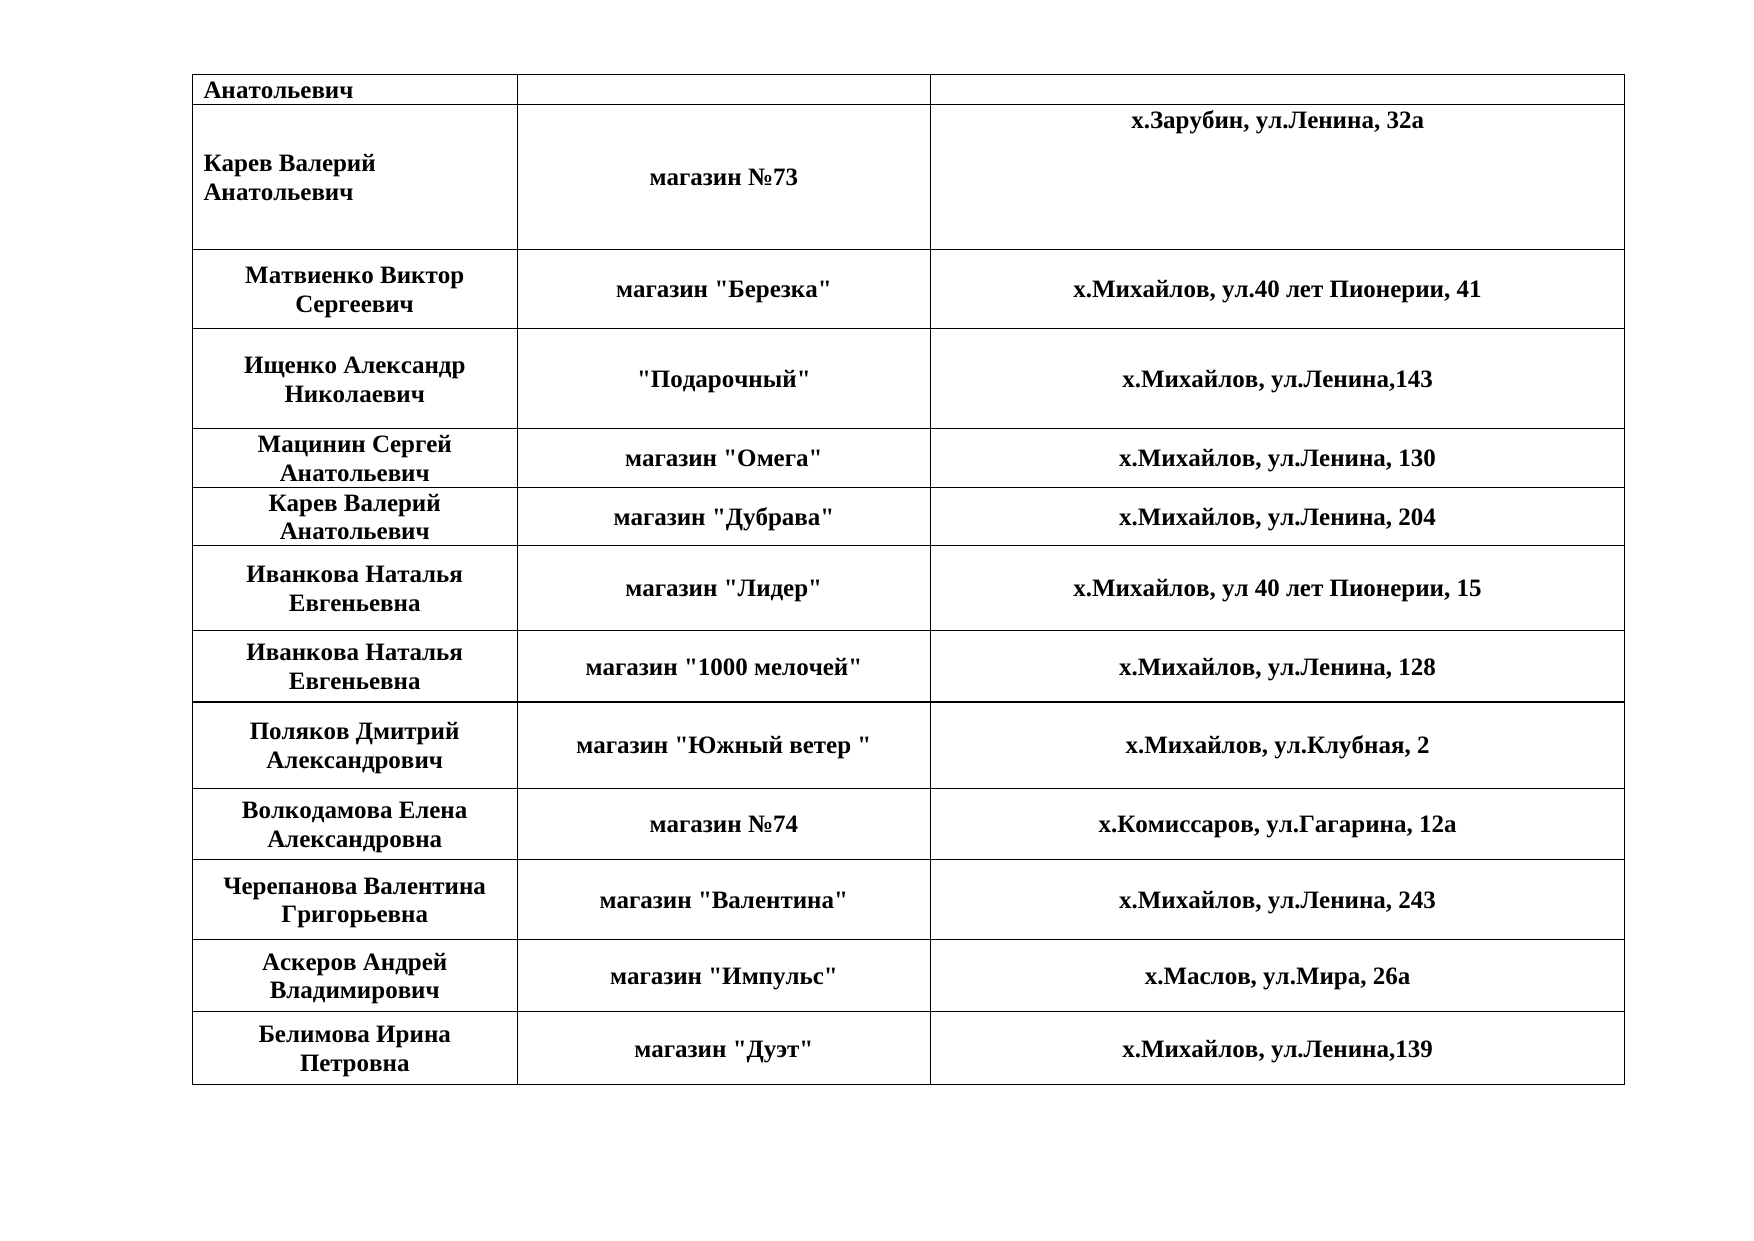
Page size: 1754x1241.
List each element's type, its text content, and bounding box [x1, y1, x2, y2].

table_cell х.Михайлов, ул.Ленина, 243 [931, 860, 1624, 939]
table_cell Иванкова Наталья Евгеньевна [193, 546, 517, 629]
table_cell х.Михайлов, ул.40 лет Пионерии, 41 [931, 250, 1624, 328]
table_cell Поляков Дмитрий Александрович [193, 703, 517, 787]
table_cell магазин "Омега" [518, 429, 930, 487]
table_cell магазин "1000 мелочей" [518, 631, 930, 701]
table_cell Матвиенко Виктор Сергеевич [193, 250, 517, 328]
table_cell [193, 75, 517, 104]
table_cell х.Михайлов, ул.Ленина, 204 [931, 488, 1624, 545]
table_cell магазин "Лидер" [518, 546, 930, 629]
table_cell магазин №73 [518, 105, 930, 248]
table_cell х.Михайлов, ул 40 лет Пионерии, 15 [931, 546, 1624, 629]
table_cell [518, 75, 930, 104]
table_cell Белимова Ирина Петровна [193, 1012, 517, 1084]
table_cell Аскеров Андрей Владимирович [193, 940, 517, 1011]
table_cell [931, 75, 1624, 104]
table_cell магазин "Дуэт" [518, 1012, 930, 1084]
table_cell х.Михайлов, ул.Клубная, 2 [931, 703, 1624, 787]
table_cell Ищенко Александр Николаевич [193, 329, 517, 428]
table_cell Иванкова Наталья Евгеньевна [193, 631, 517, 701]
table_cell Черепанова Валентина Григорьевна [193, 860, 517, 939]
table_cell х.Михайлов, ул.Ленина,143 [931, 329, 1624, 428]
table_cell магазин "Импульс" [518, 940, 930, 1011]
table_cell магазин "Валентина" [518, 860, 930, 939]
table_cell х.Комиссаров, ул.Гагарина, 12а [931, 789, 1624, 859]
table_cell Мацинин Сергей Анатольевич [193, 429, 517, 487]
table_cell магазин "Дубрава" [518, 488, 930, 545]
table_cell х.Зарубин, ул.Ленина, 32а [931, 105, 1624, 248]
table_cell Волкодамова Елена Александровна [193, 789, 517, 859]
table_cell х.Михайлов, ул.Ленина, 130 [931, 429, 1624, 487]
table_cell Карев Валерий Анатольевич [193, 488, 517, 545]
table_cell магазин "Березка" [518, 250, 930, 328]
table_cell х.Михайлов, ул.Ленина, 128 [931, 631, 1624, 701]
table_cell Карев Валерий Анатольевич [193, 105, 517, 248]
table_cell х.Маслов, ул.Мира, 26а [931, 940, 1624, 1011]
table_cell "Подарочный" [518, 329, 930, 428]
table_cell магазин "Южный ветер " [518, 703, 930, 787]
table_cell магазин №74 [518, 789, 930, 859]
table_cell х.Михайлов, ул.Ленина,139 [931, 1012, 1624, 1084]
